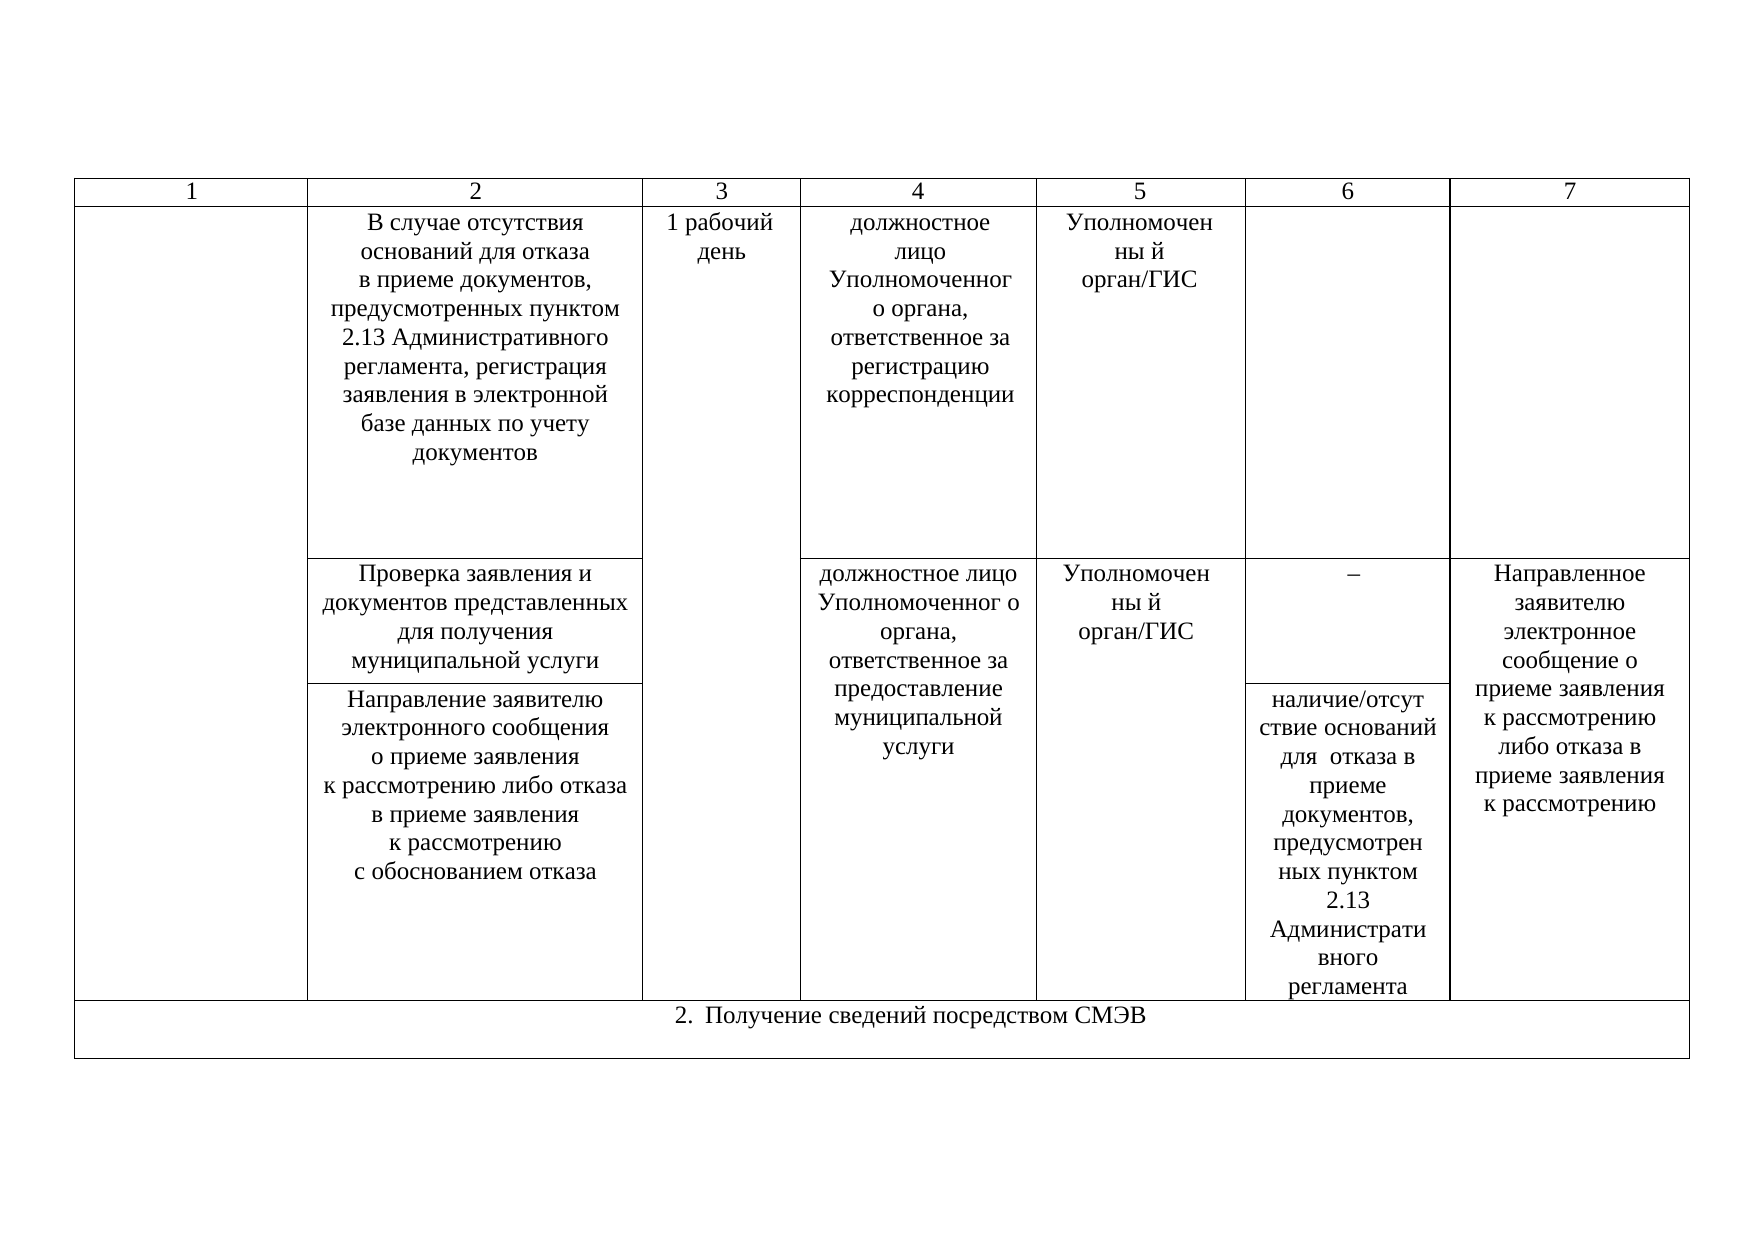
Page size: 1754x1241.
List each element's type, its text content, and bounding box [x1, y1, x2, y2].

table_cell [75, 207, 307, 1000]
table_header 6 [1246, 179, 1449, 206]
table_cell [1246, 207, 1449, 557]
table_cell должностное лицо Уполномоченног о органа, ответственное за предоставление муниципальной услуги [801, 559, 1036, 1000]
table_cell [1451, 207, 1689, 557]
table_header 5 [1037, 179, 1245, 206]
table_cell должностное лицо Уполномоченного органа, ответственное за регистрацию корреспонденции [801, 207, 1036, 557]
table_cell Направление заявителю электронного сообщения о приеме заявления к рассмотрению либо отказа в приеме заявления к рассмотрению с обоснованием отказа [308, 684, 642, 1000]
table_header 4 [801, 179, 1036, 206]
table_cell наличие/отсут ствие оснований для отказа в приеме документов, предусмотрен ных пунктом 2.13 Администрати вного регламента [1246, 684, 1449, 1000]
table_cell Направленное заявителю электронное сообщение о приеме заявления к рассмотрению либо отказа в приеме заявления к рассмотрению [1451, 559, 1689, 1000]
table_cell – [1246, 559, 1449, 683]
table_cell 2. Получение сведений посредством СМЭВ [75, 1001, 1689, 1058]
table_cell Уполномоченны й орган/ГИС [1037, 207, 1245, 557]
table_header 7 [1451, 179, 1689, 206]
table_cell Уполномоченны й орган/ГИС [1037, 559, 1245, 1000]
table_header 3 [643, 179, 800, 206]
table_cell 1 рабочий день [643, 207, 800, 1000]
table_cell Проверка заявления и документов представленных для получения муниципальной услуги [308, 559, 642, 683]
table_header 2 [308, 179, 642, 206]
table_cell В случае отсутствия оснований для отказа в приеме документов, предусмотренных пунктом 2.13 Административного регламента, регистрация заявления в электронной базе данных по учету документов [308, 207, 642, 557]
table_header 1 [75, 179, 307, 206]
